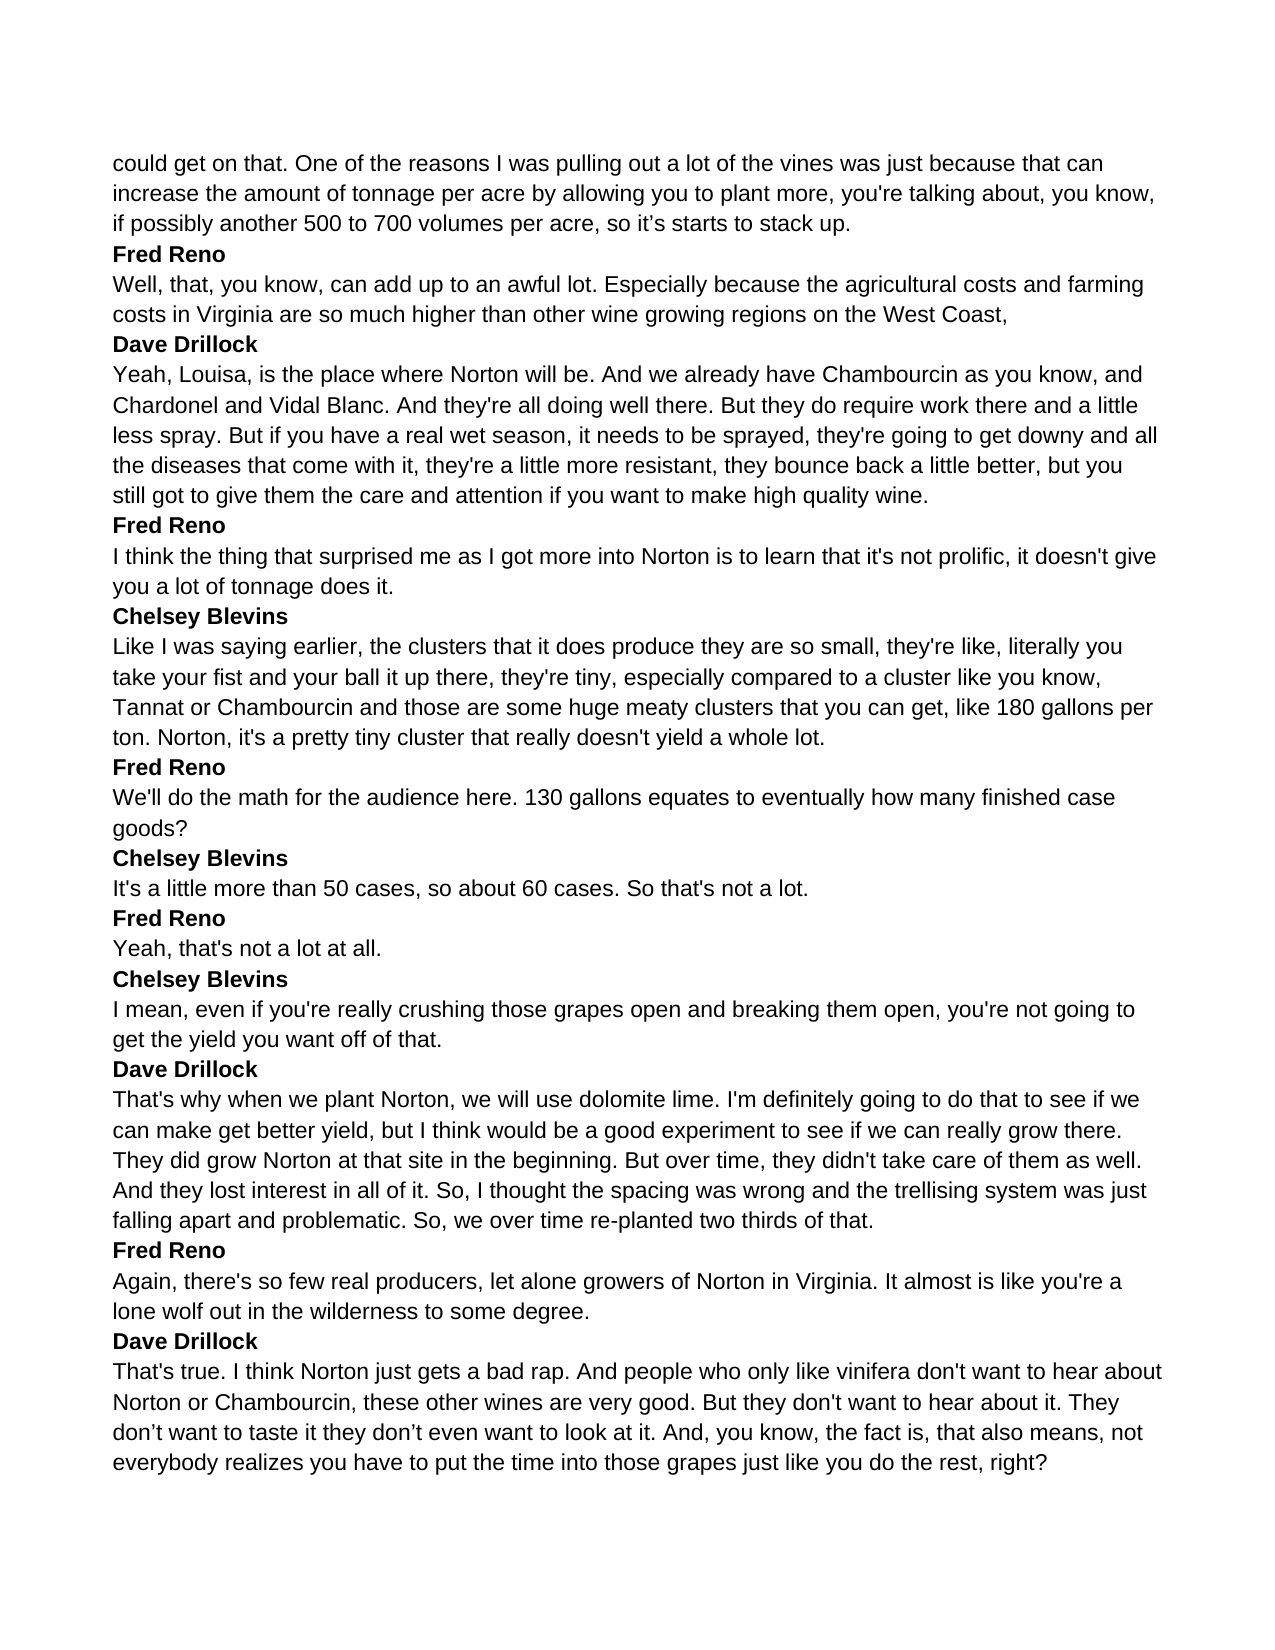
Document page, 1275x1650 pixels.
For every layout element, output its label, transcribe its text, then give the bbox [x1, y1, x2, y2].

text Dave Drillock [112, 331, 1162, 358]
text Fred Reno [112, 905, 1162, 932]
text Fred Reno [112, 241, 1162, 267]
text Fred Reno [112, 1237, 1162, 1264]
text Chelsey Blevins [112, 966, 1162, 992]
text Again, there's so few real producers, let alone growers of Norton in Virginia. It almost is like you're a lone wolf out in the wilderness to some degree. [112, 1268, 1162, 1324]
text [112, 1358, 1162, 1475]
text That's why when we plant Norton, we will use dolomite lime. I'm definitely going to do that to see if we can make get better yield, but I think would be a good experiment to see if we can really grow there. They did grow Norton at that site in the beginning. But over time, they didn't take care of them as well. And they lost interest in all of it. So, I thought the spacing was wrong and the trellising system was just falling apart and problematic. So, we over time re-planted two thirds of that. [112, 1086, 1162, 1234]
text It's a little more than 50 cases, so about 60 cases. So that's not a lot. [112, 875, 1162, 901]
text Fred Reno [112, 512, 1162, 539]
text Dave Drillock [112, 1056, 1162, 1083]
text Yeah, Louisa, is the place where Norton will be. And we already have Chambourcin as you know, and Chardonel and Vidal Blanc. And they're all doing well there. But they do require work there and a little less spray. But if you have a real wet season, it needs to be sprayed, they're going to get downy and all the diseases that come with it, they're a little more resistant, they bounce back a little better, but you still got to give them the care and attention if you want to make high quality wine. [112, 361, 1162, 509]
text We'll do the math for the audience here. 130 gallons equates to eventually how many finished case goods? [112, 784, 1162, 841]
text I think the thing that surprised me as I got more into Norton is to learn that it's not prolific, it doesn't give you a lot of tonnage does it. [112, 543, 1162, 599]
text Well, that, you know, can add up to an awful lot. Especially because the agricultural costs and farming costs in Virginia are so much higher than other wine growing regions on the West Coast, [112, 271, 1162, 327]
text Fred Reno [112, 754, 1162, 781]
text Like I was saying earlier, the clusters that it does produce they are so small, they're like, literally you take your fist and your ball it up there, they're tiny, especially compared to a cluster like you know, Tannat or Chambourcin and those are some huge meaty clusters that you can get, like 180 gallons per ton. Norton, it's a pretty tiny cluster that really doesn't yield a whole lot. [112, 633, 1162, 750]
text Dave Drillock [112, 1328, 1162, 1354]
text Chelsey Blevins [112, 845, 1162, 871]
text I mean, even if you're really crushing those grapes open and breaking them open, you're not going to get the yield you want off of that. [112, 996, 1162, 1052]
text Yeah, that's not a lot at all. [112, 935, 1162, 962]
text Chelsey Blevins [112, 603, 1162, 629]
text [112, 150, 1162, 237]
